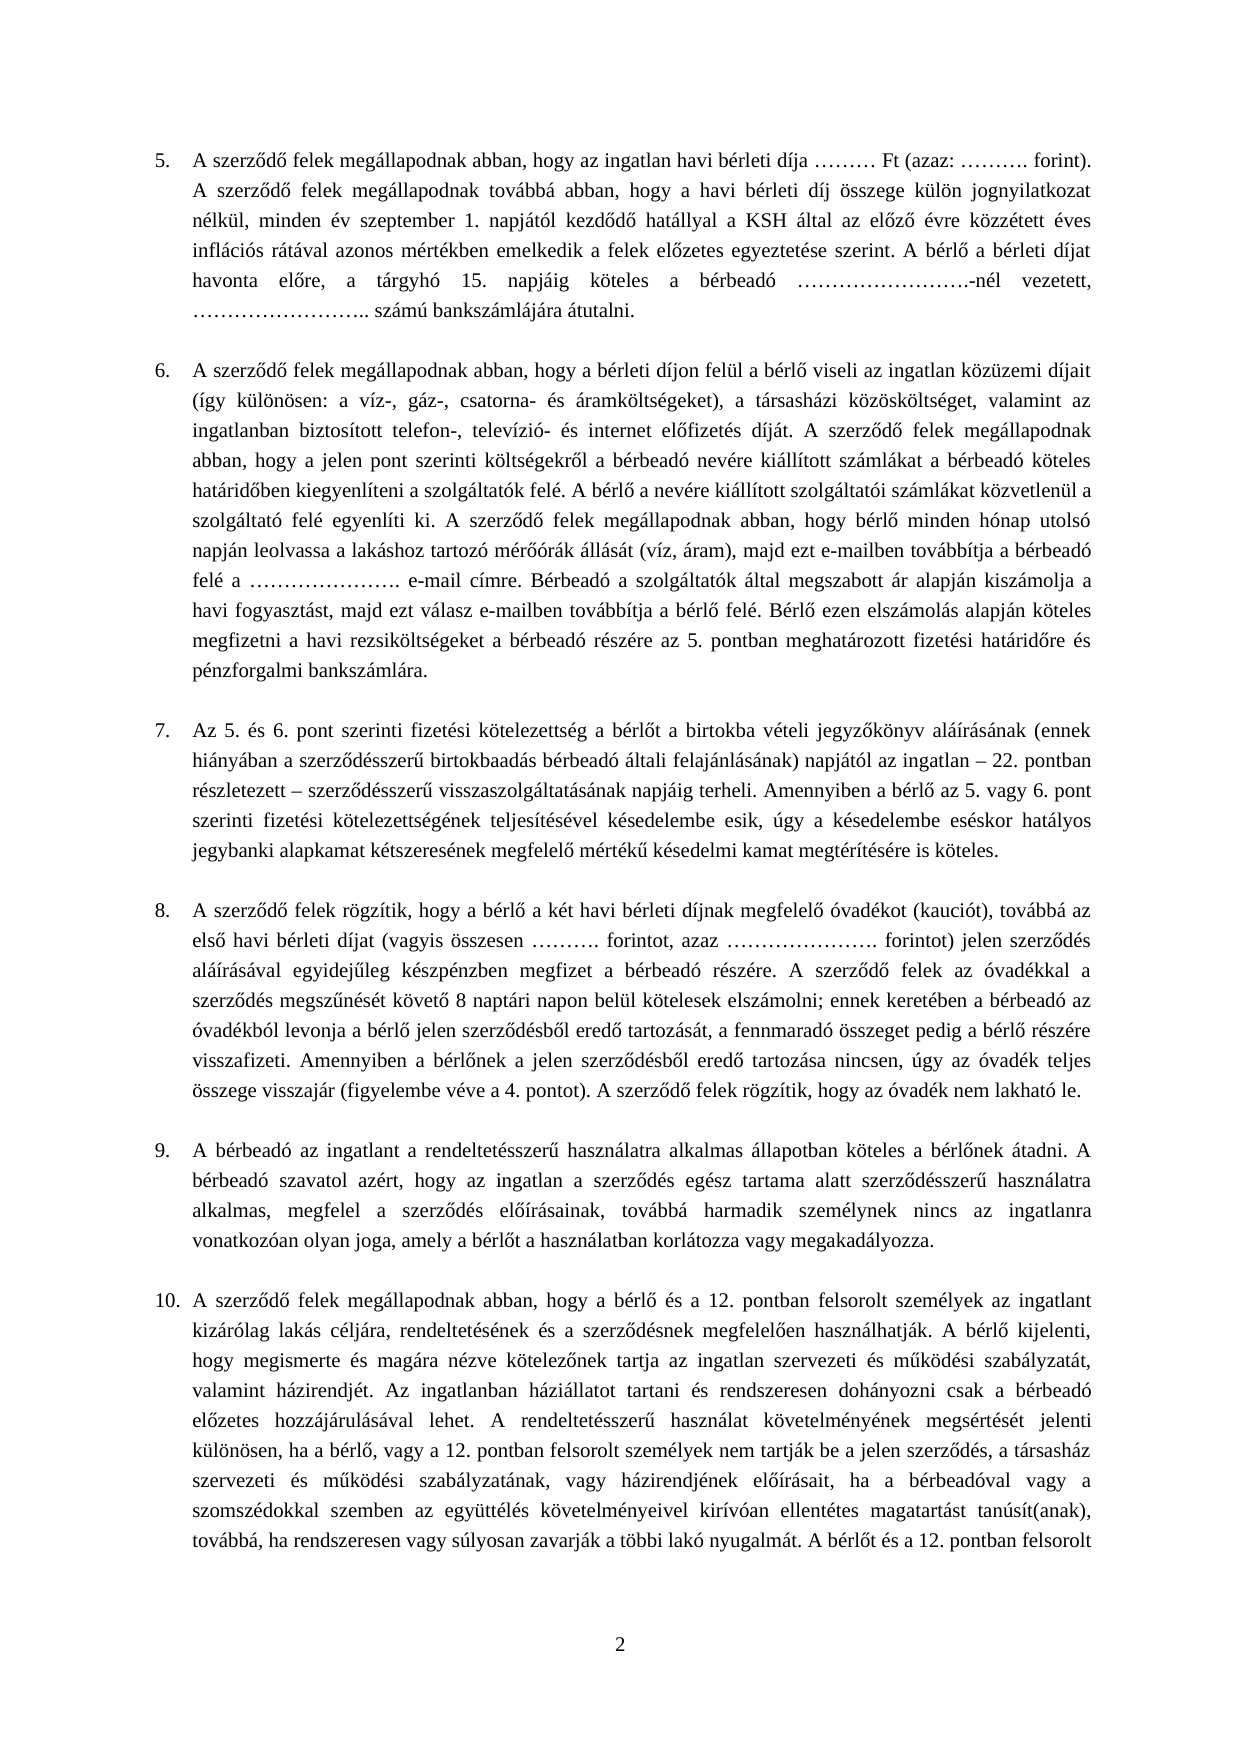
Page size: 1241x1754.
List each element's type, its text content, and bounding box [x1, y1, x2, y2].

list A szerződő felek megállapodnak abban, hogy a bérleti díjon felül a bérlő viseli az ingatlan közüzemi díjait (így különösen: a víz-, gáz-, csatorna- és áramköltségeket), a társasházi közösköltséget, valamint az ingatlanban biztosított telefon-, televízió- és internet előfizetés díját. A szerződő felek megállapodnak abban, hogy a jelen pont szerinti költségekről a bérbeadó nevére kiállított számlákat a bérbeadó köteles határidőben kiegyenlíteni a szolgáltatók felé. A bérlő a nevére kiállított szolgáltatói számlákat közvetlenül a szolgáltató felé egyenlíti ki. A szerződő felek megállapodnak abban, hogy bérlő minden hónap utolsó napján leolvassa a lakáshoz tartozó mérőórák állását (víz, áram), majd ezt e-mailben továbbítja a bérbeadó felé a …………………. e-mail címre. Bérbeadó a szolgáltatók által megszabott ár alapján kiszámolja a havi fogyasztást, majd ezt válasz e-mailben továbbítja a bérlő felé. Bérlő ezen elszámolás alapján köteles megfizetni a havi rezsiköltségeket a bérbeadó részére az 5. pontban meghatározott fizetési határidőre és pénzforgalmi bankszámlára. [154, 358, 1093, 682]
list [154, 1288, 1093, 1552]
list A szerződő felek rögzítik, hogy a bérlő a két havi bérleti díjnak megfelelő óvadékot (kauciót), továbbá az első havi bérleti díjat (vagyis összesen ………. forintot, azaz …………………. forintot) jelen szerződés aláírásával egyidejűleg készpénzben megfizet a bérbeadó részére. A szerződő felek az óvadékkal a szerződés megszűnését követő 8 naptári napon belül kötelesek elszámolni; ennek keretében a bérbeadó az óvadékból levonja a bérlő jelen szerződésből eredő tartozását, a fennmaradó összeget pedig a bérlő részére visszafizeti. Amennyiben a bérlőnek a jelen szerződésből eredő tartozása nincsen, úgy az óvadék teljes összege visszajár (figyelembe véve a 4. pontot). A szerződő felek rögzítik, hogy az óvadék nem lakható le. [154, 898, 1093, 1102]
list Az 5. és 6. pont szerinti fizetési kötelezettség a bérlőt a birtokba vételi jegyzőkönyv aláírásának (ennek hiányában a szerződésszerű birtokbaadás bérbeadó általi felajánlásának) napjától az ingatlan – 22. pontban részletezett – szerződésszerű visszaszolgáltatásának napjáig terheli. Amennyiben a bérlő az 5. vagy 6. pont szerinti fizetési kötelezettségének teljesítésével késedelembe esik, úgy a késedelembe eséskor hatályos jegybanki alapkamat kétszeresének megfelelő mértékű késedelmi kamat megtérítésére is köteles. [154, 718, 1093, 862]
list A szerződő felek megállapodnak abban, hogy az ingatlan havi bérleti díja ……… Ft (azaz: ………. forint). A szerződő felek megállapodnak továbbá abban, hogy a havi bérleti díj összege külön jognyilatkozat nélkül, minden év szeptember 1. napjától kezdődő hatállyal a KSH által az előző évre közzétett éves inflációs rátával azonos mértékben emelkedik a felek előzetes egyeztetése szerint. A bérlő a bérleti díjat havonta előre, a tárgyhó 15. napjáig köteles a bérbeadó …………………….-nél vezetett, …………………….. számú bankszámlájára átutalni. [154, 148, 1093, 322]
list A bérbeadó az ingatlant a rendeltetésszerű használatra alkalmas állapotban köteles a bérlőnek átadni. A bérbeadó szavatol azért, hogy az ingatlan a szerződés egész tartama alatt szerződésszerű használatra alkalmas, megfelel a szerződés előírásainak, továbbá harmadik személynek nincs az ingatlanra vonatkozóan olyan joga, amely a bérlőt a használatban korlátozza vagy megakadályozza. [154, 1138, 1093, 1252]
